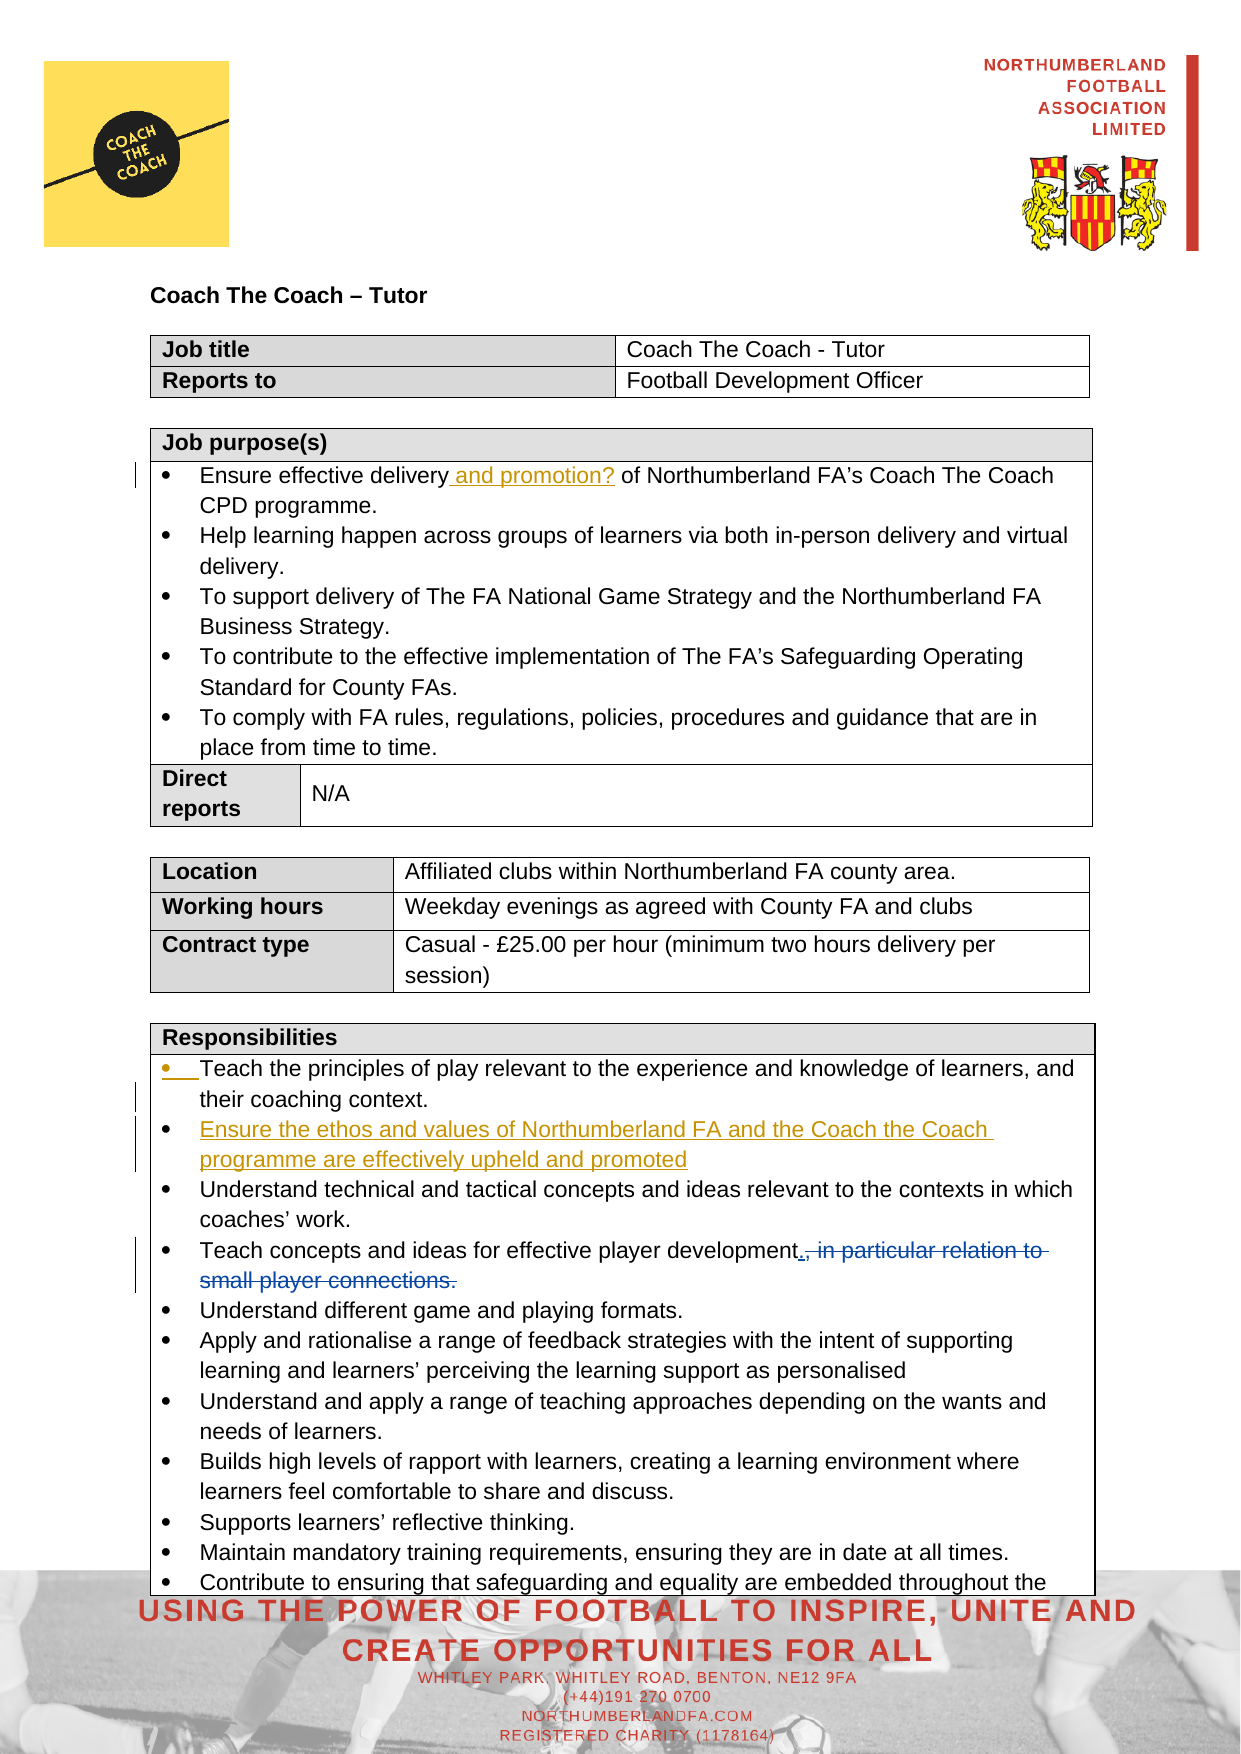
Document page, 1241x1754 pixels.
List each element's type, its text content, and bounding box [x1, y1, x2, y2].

table_cell Weekday evenings as agreed with County FA and clubs [394, 893, 1089, 930]
table_cell Ensure effective delivery of Northumberland FA’s Coach The Coach CPD programme. Help learning happen across groups of learners via both in-person delivery and virtual delivery. To support delivery of The FA National Game Strategy and the Northumberland FA Business Strategy. To contribute to the effective implementation of The FA’s Safeguarding Operating Standard for County FAs. To comply with FA rules, regulations, policies, procedures and guidance that are in place from time to time. [151, 462, 1092, 764]
table_cell Football Development Officer [616, 367, 1089, 397]
table_cell Working hours [151, 893, 393, 930]
table_cell N/A [301, 765, 1092, 826]
text Coach The Coach – Tutor [150, 282, 1090, 308]
table_cell Contract type [151, 931, 393, 992]
picture [0, 0, 1241, 1754]
table_header Location [151, 858, 393, 892]
table_header Responsibilities [151, 1024, 1094, 1054]
table_header Job purpose(s) [151, 429, 1092, 461]
table_header Affiliated clubs within Northumberland FA county area. [394, 858, 1089, 892]
table_header Coach The Coach - Tutor [616, 336, 1089, 366]
table_header Job title [151, 336, 615, 366]
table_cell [151, 1055, 1094, 1595]
table_cell Direct reports [151, 765, 300, 826]
table_cell Reports to [151, 367, 615, 397]
table_cell Casual - £25.00 per hour (minimum two hours delivery per session) [394, 931, 1089, 992]
